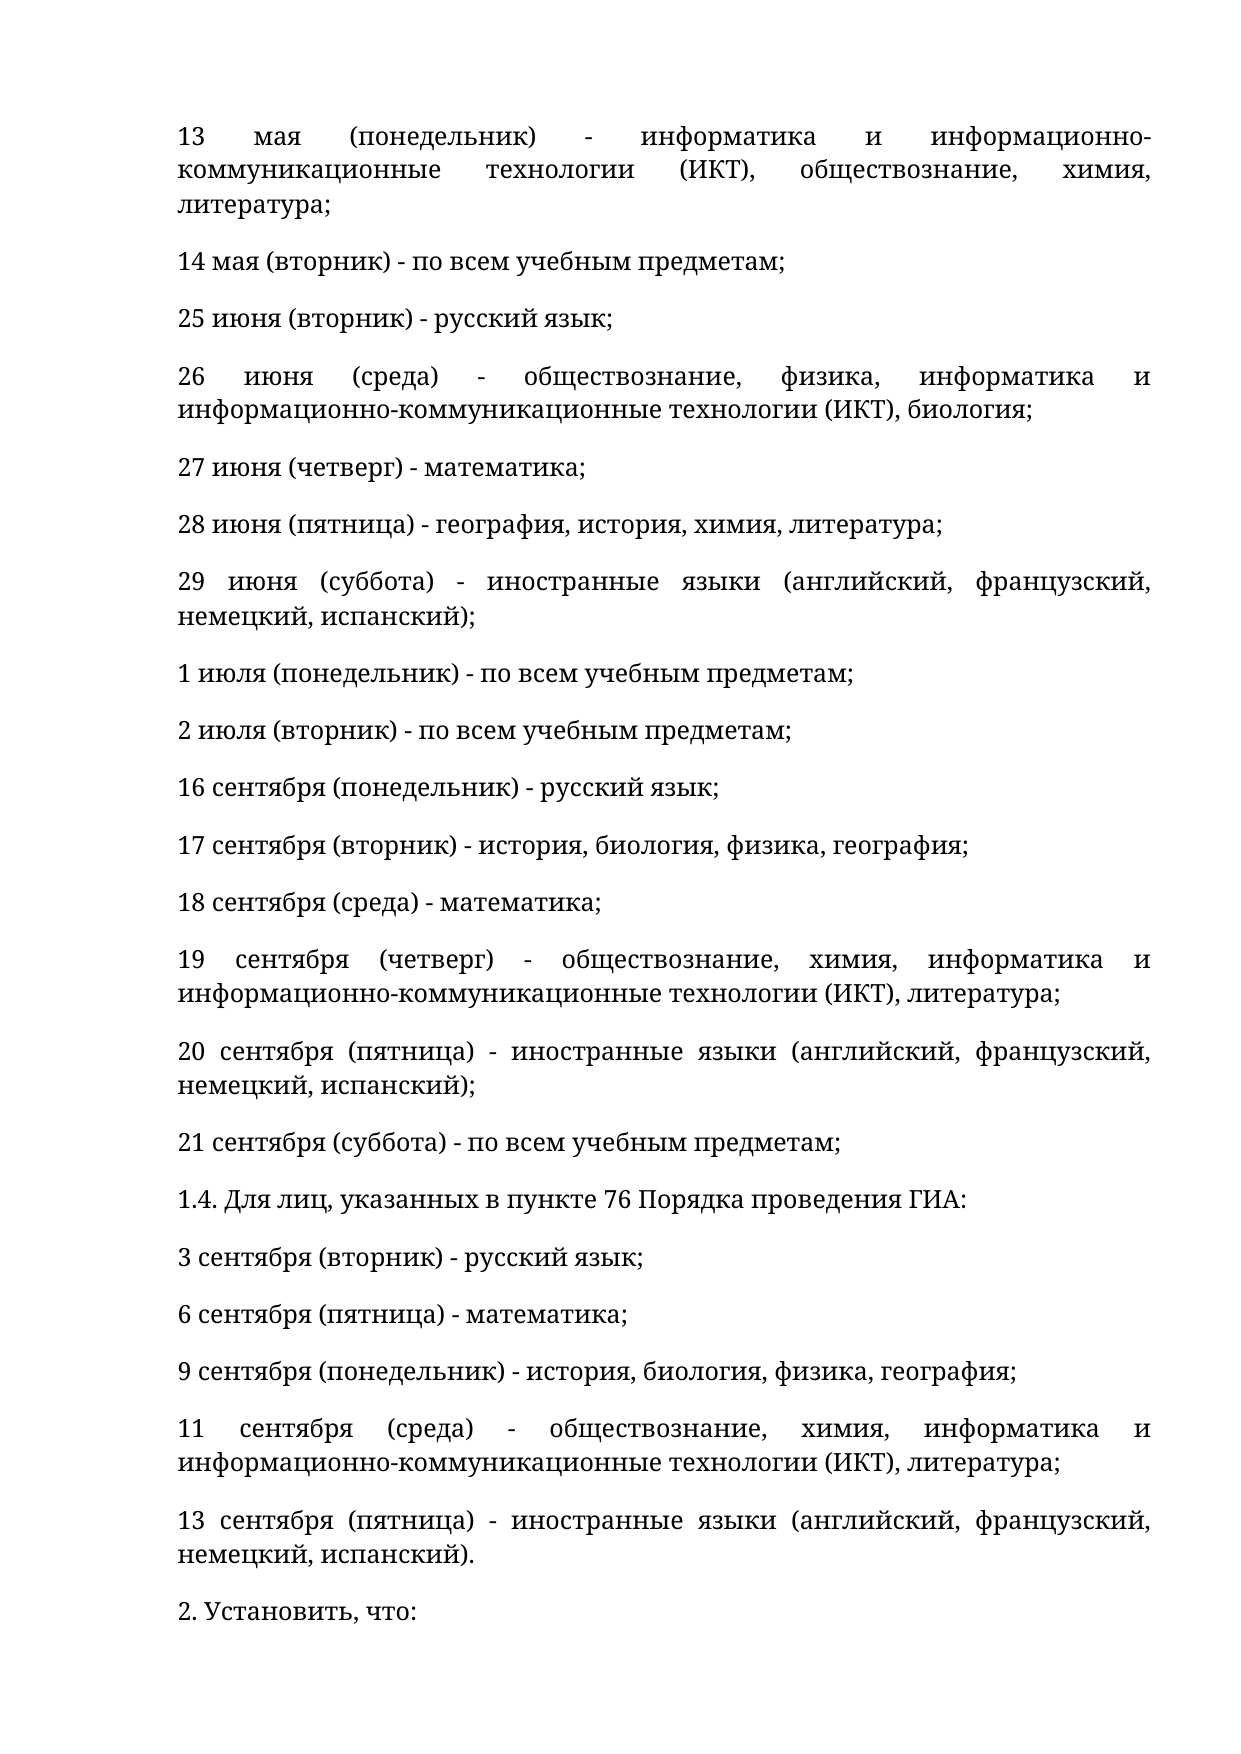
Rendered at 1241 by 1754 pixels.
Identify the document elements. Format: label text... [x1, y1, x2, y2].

text 13 сентября (пятница) - иностранные языки (английский, французский, немецкий, испанский). [177, 1502, 1152, 1571]
text 20 сентября (пятница) - иностранные языки (английский, французский, немецкий, испанский); [177, 1033, 1152, 1101]
text 18 сентября (среда) - математика; [177, 884, 1152, 919]
text 21 сентября (суббота) - по всем учебным предметам; [177, 1124, 1152, 1159]
text 27 июня (четверг) - математика; [177, 449, 1152, 483]
text 2. Установить, что: [177, 1594, 1152, 1628]
text 19 сентября (четверг) - обществознание, химия, информатика и информационно-коммуникационные технологии (ИКТ), литература; [177, 942, 1152, 1010]
text 1 июля (понедельник) - по всем учебным предметам; [177, 655, 1152, 689]
text 3 сентября (вторник) - русский язык; [177, 1239, 1152, 1273]
text 6 сентября (пятница) - математика; [177, 1296, 1152, 1331]
text 9 сентября (понедельник) - история, биология, физика, география; [177, 1354, 1152, 1388]
text 1.4. Для лиц, указанных в пункте 76 Порядка проведения ГИА: [177, 1182, 1152, 1216]
text 11 сентября (среда) - обществознание, химия, информатика и информационно-коммуникационные технологии (ИКТ), литература; [177, 1411, 1152, 1479]
text 28 июня (пятница) - география, история, химия, литература; [177, 507, 1152, 541]
text 26 июня (среда) - обществознание, физика, информатика и информационно-коммуникационные технологии (ИКТ), биология; [177, 358, 1152, 426]
text 29 июня (суббота) - иностранные языки (английский, французский, немецкий, испанский); [177, 564, 1152, 632]
text 2 июля (вторник) - по всем учебным предметам; [177, 713, 1152, 747]
text 13 мая (понедельник) - информатика и информационно-коммуникационные технологии (ИКТ), обществознание, химия, литература; [177, 118, 1152, 220]
text 17 сентября (вторник) - история, биология, физика, география; [177, 827, 1152, 861]
text 14 мая (вторник) - по всем учебным предметам; [177, 243, 1152, 278]
text 25 июня (вторник) - русский язык; [177, 301, 1152, 335]
text 16 сентября (понедельник) - русский язык; [177, 770, 1152, 804]
